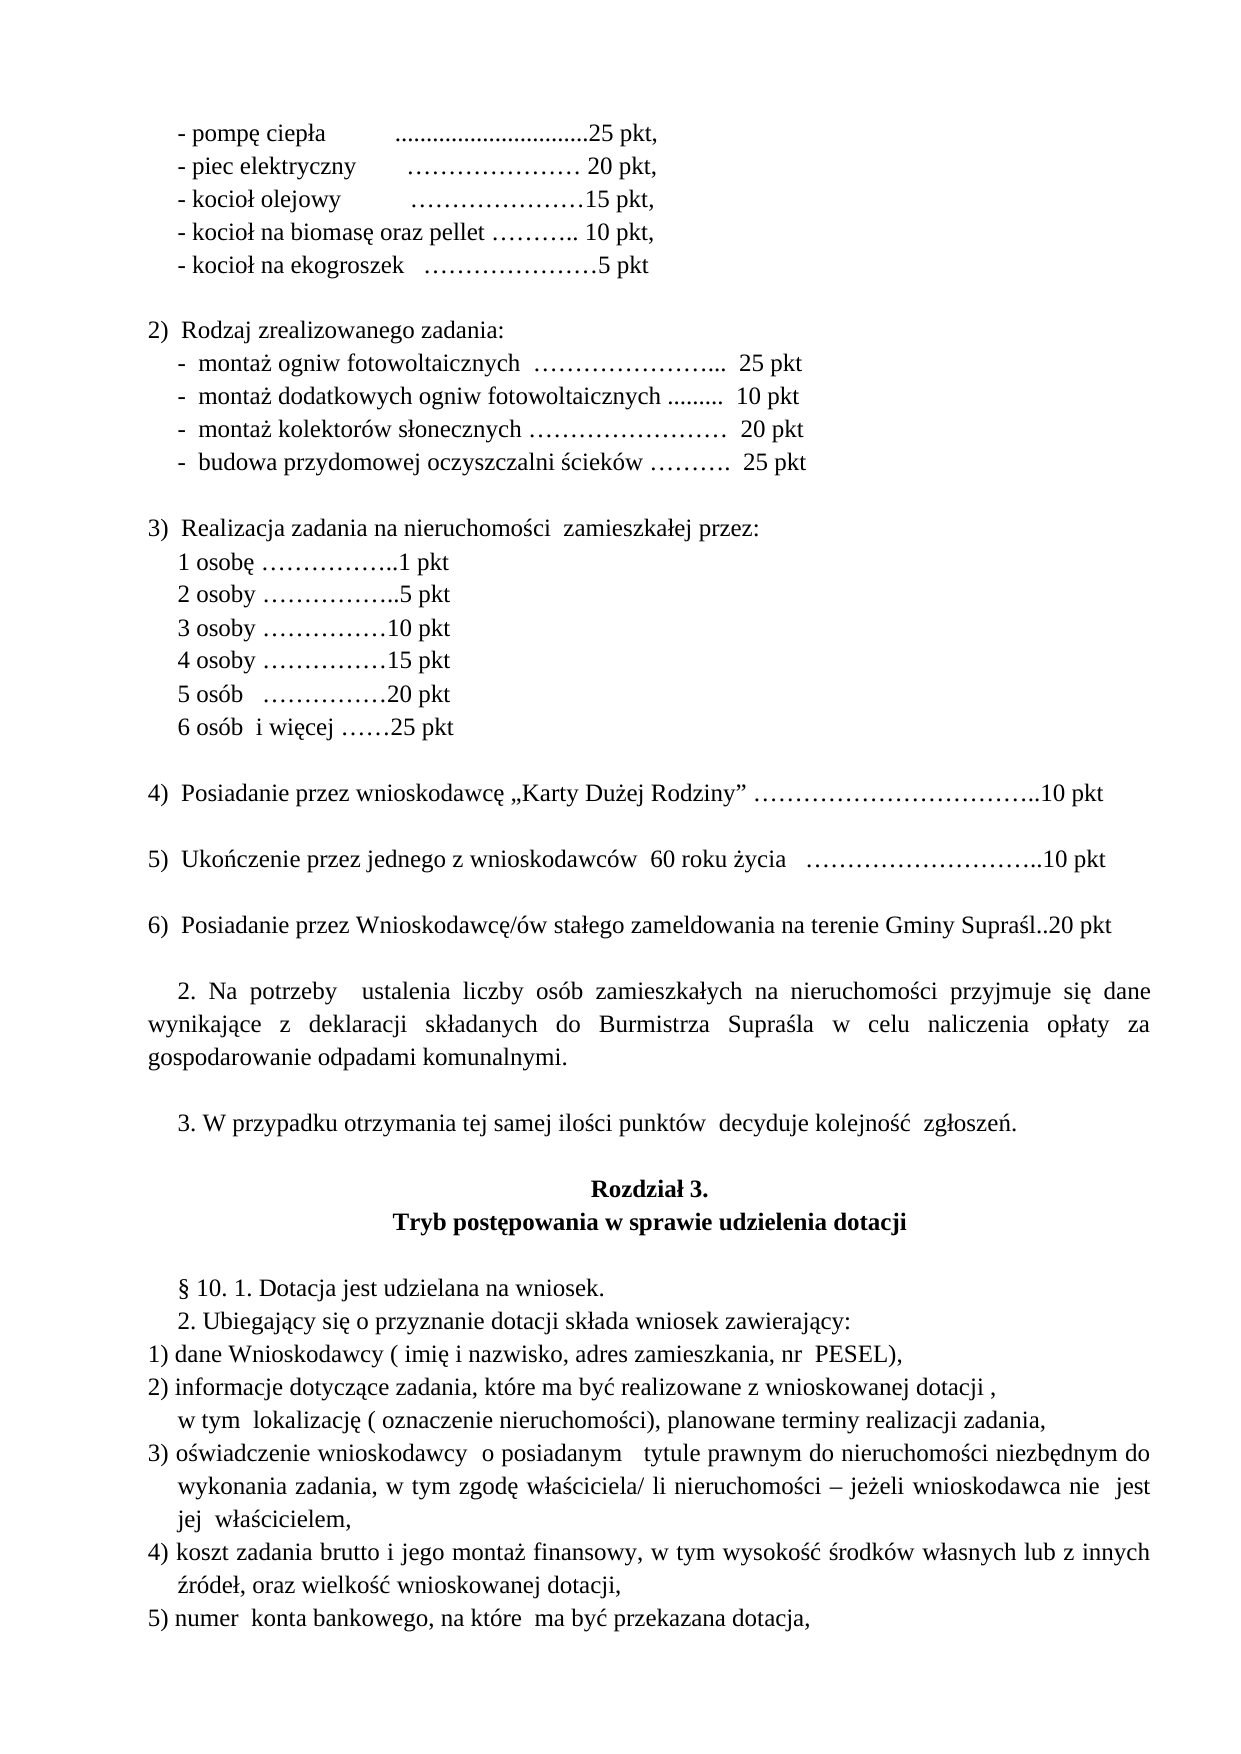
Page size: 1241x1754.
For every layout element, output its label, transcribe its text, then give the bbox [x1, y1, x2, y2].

list 6) Posiadanie przez Wnioskodawcę/ów stałego zameldowania na terenie Gminy Supraśl..20 pkt [148, 910, 1152, 938]
list 3) Realizacja zadania na nieruchomości zamieszkałej przez: [148, 513, 1152, 542]
list 2) Rodzaj zrealizowanego zadania: [148, 315, 1152, 344]
list - montaż ogniw fotowoltaicznych …………………... 25 pkt [148, 348, 1152, 377]
list 4 osoby ……………15 pkt [148, 646, 1152, 674]
list 3. W przypadku otrzymania tej samej ilości punktów decyduje kolejność zgłoszeń. [148, 1108, 1152, 1137]
list 2) informacje dotyczące zadania, które ma być realizowane z wnioskowanej dotacji , [148, 1372, 1152, 1401]
list - budowa przydomowej oczyszczalni ścieków ………. 25 pkt [148, 447, 1152, 476]
list 6 osób i więcej ……25 pkt [148, 712, 1152, 740]
list - montaż kolektorów słonecznych …………………… 20 pkt [148, 414, 1152, 443]
list - pompę ciepła ...............................25 pkt, [177, 118, 1152, 147]
list 2. Na potrzeby ustalenia liczby osób zamieszkałych na nieruchomości przyjmuje się dane wynikające z deklaracji składanych do Burmistrza Supraśla w celu naliczenia opłaty za gospodarowanie odpadami komunalnymi. [148, 976, 1152, 1071]
list 5) numer konta bankowego, na które ma być przekazana dotacja, [148, 1603, 1152, 1632]
list - kocioł na ekogroszek …………………5 pkt [148, 250, 1152, 279]
list 5 osób ……………20 pkt [148, 679, 1152, 707]
list 2. Ubiegający się o przyznanie dotacji składa wniosek zawierający: [148, 1306, 1152, 1335]
list 5) Ukończenie przez jednego z wnioskodawców 60 roku życia ………………………..10 pkt [148, 844, 1152, 872]
list § 10. 1. Dotacja jest udzielana na wniosek. [148, 1273, 1152, 1302]
list 4) koszt zadania brutto i jego montaż finansowy, w tym wysokość środków własnych lub z innych źródeł, oraz wielkość wnioskowanej dotacji, [148, 1537, 1152, 1599]
list - kocioł na biomasę oraz pellet ……….. 10 pkt, [148, 217, 1152, 246]
list 1) dane Wnioskodawcy ( imię i nazwisko, adres zamieszkania, nr PESEL), [148, 1339, 1152, 1368]
list - montaż dodatkowych ogniw fotowoltaicznych ......... 10 pkt [148, 381, 1152, 410]
list 4) Posiadanie przez wnioskodawcę „Karty Dużej Rodziny” ……………………………..10 pkt [148, 778, 1152, 806]
list - piec elektryczny ………………… 20 pkt, [162, 151, 1152, 180]
list Rozdział 3. [148, 1174, 1152, 1203]
list w tym lokalizację ( oznaczenie nieruchomości), planowane terminy realizacji zadania, [177, 1405, 1152, 1434]
list 1 osobę ……………..1 pkt [148, 547, 1152, 575]
list 3 osoby ……………10 pkt [148, 613, 1152, 641]
list 3) oświadczenie wnioskodawcy o posiadanym tytule prawnym do nieruchomości niezbędnym do wykonania zadania, w tym zgodę właściciela/ li nieruchomości – jeżeli wnioskodawca nie jest jej właścicielem, [148, 1438, 1152, 1533]
list Tryb postępowania w sprawie udzielenia dotacji [148, 1207, 1152, 1236]
list - kocioł olejowy …………………15 pkt, [148, 184, 1152, 213]
list 2 osoby ……………..5 pkt [148, 579, 1152, 608]
